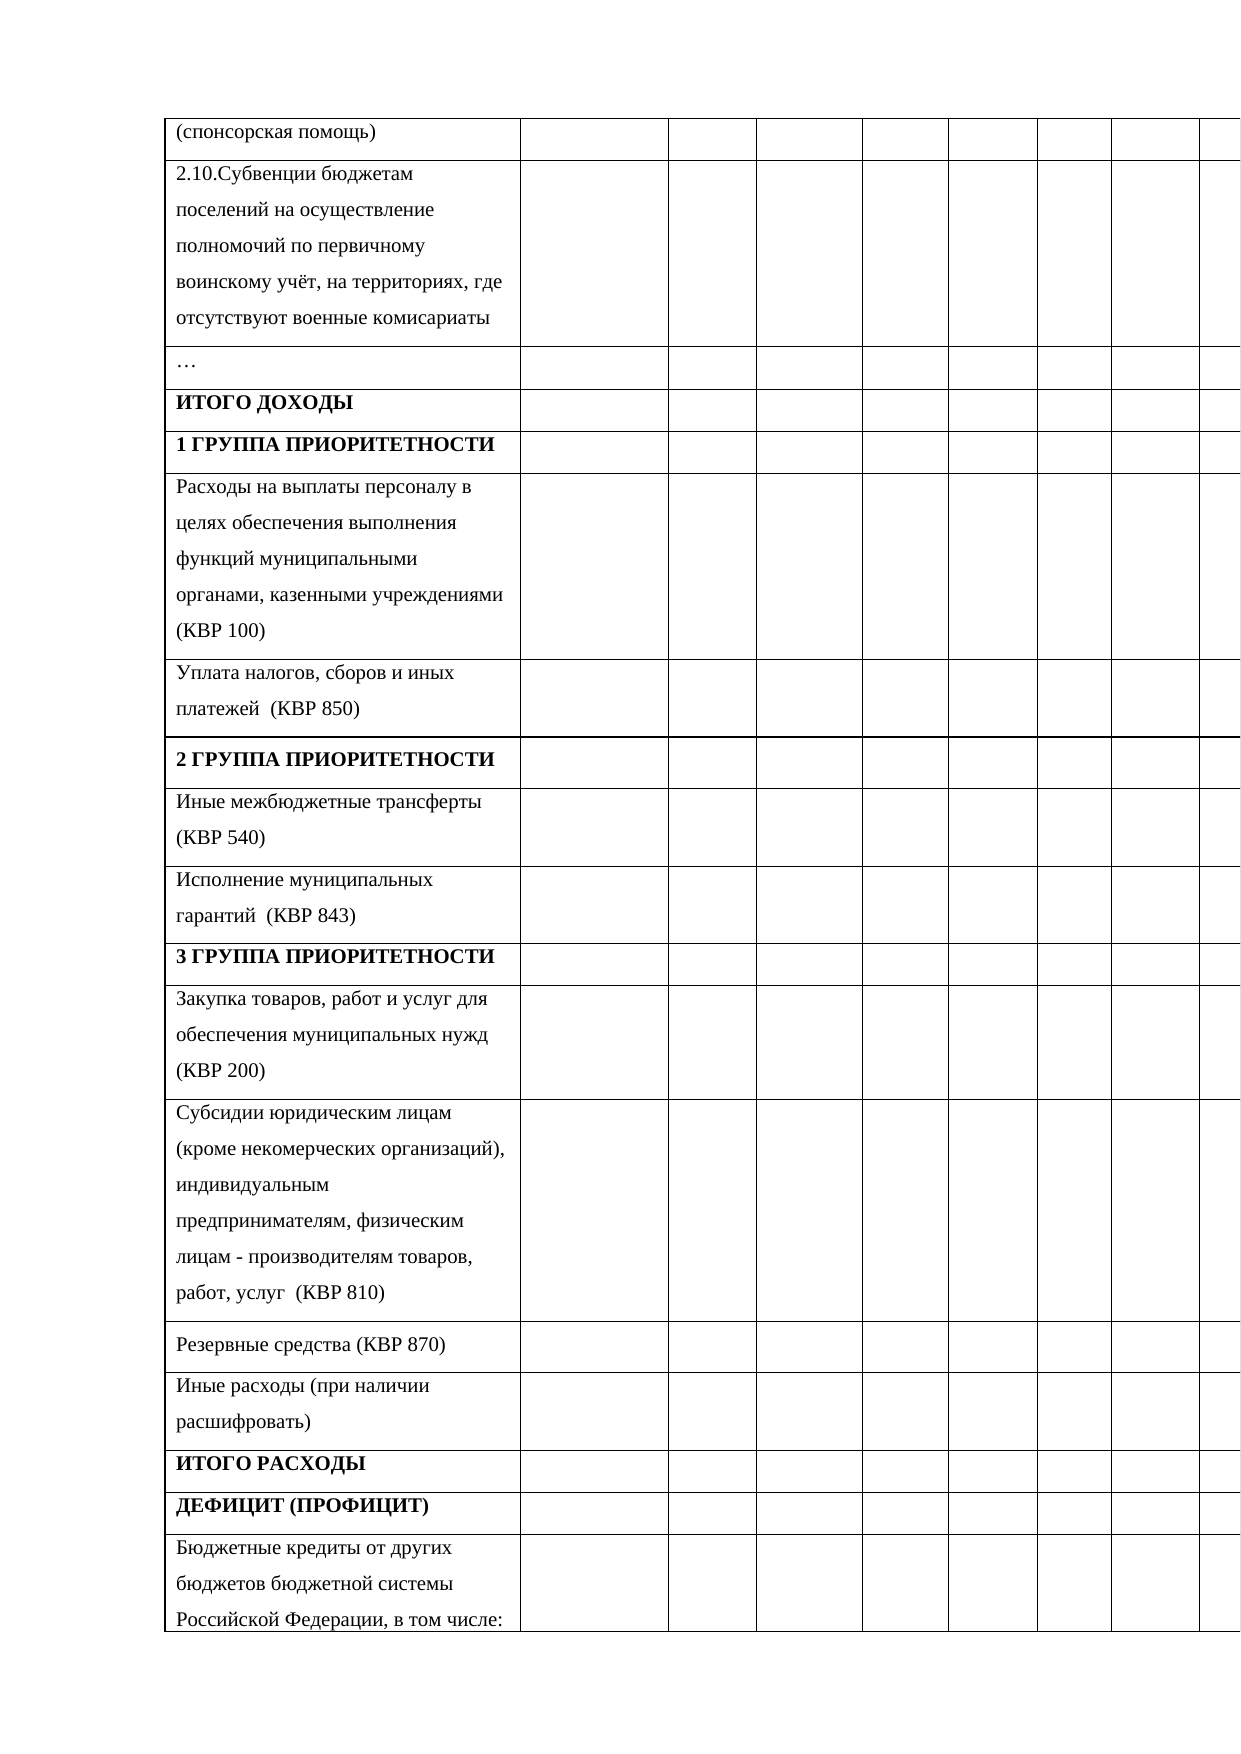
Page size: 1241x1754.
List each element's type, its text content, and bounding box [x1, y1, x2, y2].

table_cell [1038, 1322, 1111, 1372]
table_cell [1200, 1373, 1240, 1450]
table_cell [521, 1451, 668, 1492]
table_cell [669, 390, 756, 431]
table_cell [757, 986, 862, 1099]
table_cell [1038, 1451, 1111, 1492]
table_cell [863, 1493, 948, 1533]
table_cell 1 ГРУППА ПРИОРИТЕТНОСТИ [166, 432, 520, 473]
table_cell [1200, 660, 1240, 736]
table_cell [1112, 161, 1199, 346]
table_cell [757, 1493, 862, 1533]
table_cell [669, 986, 756, 1099]
table_cell … [166, 347, 520, 389]
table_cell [166, 119, 520, 160]
table_cell [949, 738, 1037, 788]
table_cell [757, 1451, 862, 1492]
table_cell [1200, 1451, 1240, 1492]
table_cell Бюджетные кредиты от других бюджетов бюджетной системы Российской Федерации, в том числе: [166, 1535, 520, 1631]
table_cell [1038, 474, 1111, 659]
table_cell [669, 119, 756, 160]
table_cell [521, 390, 668, 431]
table_cell [669, 1100, 756, 1321]
table_cell [1112, 738, 1199, 788]
table_cell [863, 986, 948, 1099]
table_cell [863, 474, 948, 659]
table_cell [863, 432, 948, 473]
table_cell [1200, 789, 1240, 866]
table_cell [1038, 789, 1111, 866]
table_cell [1200, 867, 1240, 943]
table_cell [1038, 986, 1111, 1099]
table_cell [863, 390, 948, 431]
table_cell [863, 1100, 948, 1321]
table_cell [669, 1535, 756, 1631]
table_cell [949, 119, 1037, 160]
table_cell [521, 1322, 668, 1372]
table_cell [1112, 347, 1199, 389]
table_cell [949, 867, 1037, 943]
table_cell [669, 161, 756, 346]
table_cell [1038, 1493, 1111, 1533]
table_cell [521, 119, 668, 160]
table_cell [1200, 474, 1240, 659]
table_cell [1112, 867, 1199, 943]
table_cell [757, 119, 862, 160]
table_cell [1200, 390, 1240, 431]
table_cell [521, 474, 668, 659]
table_cell [949, 347, 1037, 389]
table_cell [1200, 119, 1240, 160]
table_cell [521, 1373, 668, 1450]
table_cell [863, 119, 948, 160]
table_cell [669, 944, 756, 985]
table_cell [863, 789, 948, 866]
table_cell 3 ГРУППА ПРИОРИТЕТНОСТИ [166, 944, 520, 985]
table_cell [1038, 119, 1111, 160]
table_cell [1112, 660, 1199, 736]
table_cell [669, 474, 756, 659]
table_cell [1038, 1373, 1111, 1450]
table_cell [757, 1535, 862, 1631]
table_cell [1112, 390, 1199, 431]
table_cell [1200, 1322, 1240, 1372]
table_cell Исполнение муниципальных гарантий (КВР 843) [166, 867, 520, 943]
table_cell [669, 789, 756, 866]
table_cell [863, 161, 948, 346]
table_cell Закупка товаров, работ и услуг для обеспечения муниципальных нужд (КВР 200) [166, 986, 520, 1099]
table_cell [757, 390, 862, 431]
table_cell [949, 1373, 1037, 1450]
table_cell [1112, 119, 1199, 160]
table_cell [1200, 161, 1240, 346]
table_cell ИТОГО ДОХОДЫ [166, 390, 520, 431]
table_cell [757, 432, 862, 473]
table_cell [669, 1451, 756, 1492]
table_cell [949, 944, 1037, 985]
table_cell [863, 1451, 948, 1492]
table_cell [1038, 867, 1111, 943]
table_cell [1038, 944, 1111, 985]
table_cell [521, 789, 668, 866]
table_cell [757, 789, 862, 866]
table_cell [1200, 986, 1240, 1099]
table_cell [757, 867, 862, 943]
table_cell [521, 944, 668, 985]
table_cell [521, 1100, 668, 1321]
table_cell [757, 1322, 862, 1372]
table_cell [669, 347, 756, 389]
table_cell [1038, 1535, 1111, 1631]
table_cell 2 ГРУППА ПРИОРИТЕТНОСТИ [166, 738, 520, 788]
table_cell [949, 660, 1037, 736]
table_cell [863, 738, 948, 788]
table_cell [1112, 986, 1199, 1099]
table_cell [669, 867, 756, 943]
table_cell [949, 390, 1037, 431]
table_cell [949, 474, 1037, 659]
table_cell [1038, 738, 1111, 788]
table_cell [521, 986, 668, 1099]
table_cell [1200, 1493, 1240, 1533]
table_cell [1112, 1322, 1199, 1372]
table_cell [949, 1493, 1037, 1533]
table_cell [757, 660, 862, 736]
table_cell [669, 1322, 756, 1372]
table_cell [863, 347, 948, 389]
table_cell [757, 161, 862, 346]
table_cell [949, 161, 1037, 346]
table_cell [949, 1535, 1037, 1631]
table_cell [863, 660, 948, 736]
table_cell Уплата налогов, сборов и иных платежей (КВР 850) [166, 660, 520, 736]
table_cell [1112, 944, 1199, 985]
table_cell [1038, 161, 1111, 346]
table_cell [669, 1493, 756, 1533]
table_cell [1112, 1451, 1199, 1492]
table_cell Расходы на выплаты персоналу в целях обеспечения выполнения функций муниципальными органами, казенными учреждениями (КВР 100) [166, 474, 520, 659]
table_cell [949, 986, 1037, 1099]
table_cell [669, 432, 756, 473]
table_cell [863, 1322, 948, 1372]
table_cell [863, 1535, 948, 1631]
table_cell [1200, 432, 1240, 473]
table_cell [1038, 347, 1111, 389]
table_cell ИТОГО РАСХОДЫ [166, 1451, 520, 1492]
table_cell [1038, 432, 1111, 473]
table_cell [1112, 1493, 1199, 1533]
table_cell [863, 867, 948, 943]
table_cell [949, 432, 1037, 473]
table_cell [521, 347, 668, 389]
table_cell [521, 161, 668, 346]
table_cell [1112, 1535, 1199, 1631]
table_cell [1112, 1100, 1199, 1321]
table_cell [757, 738, 862, 788]
table_cell [1200, 944, 1240, 985]
table_cell Резервные средства (КВР 870) [166, 1322, 520, 1372]
table_cell [757, 347, 862, 389]
table_cell [1112, 432, 1199, 473]
table_cell [863, 944, 948, 985]
table_cell [521, 660, 668, 736]
table_cell 2.10.Субвенции бюджетам поселений на осуществление полномочий по первичному воинскому учёт, на территориях, где отсутствуют военные комисариаты [166, 161, 520, 346]
table_cell [949, 1100, 1037, 1321]
table_cell [669, 1373, 756, 1450]
table_cell [1200, 1100, 1240, 1321]
table_cell [521, 867, 668, 943]
table_cell [521, 432, 668, 473]
table_cell [757, 474, 862, 659]
table_cell [521, 1493, 668, 1533]
table_cell [1112, 789, 1199, 866]
table_cell [1038, 660, 1111, 736]
table_cell [1200, 347, 1240, 389]
table_cell [757, 944, 862, 985]
table_cell Иные межбюджетные трансферты (КВР 540) [166, 789, 520, 866]
table_cell [669, 738, 756, 788]
table_cell Субсидии юридическим лицам (кроме некомерческих организаций), индивидуальным предпринимателям, физическим лицам - производителям товаров, работ, услуг (КВР 810) [166, 1100, 520, 1321]
table_cell [949, 1322, 1037, 1372]
table_cell [1038, 1100, 1111, 1321]
table_cell [1200, 738, 1240, 788]
table_cell Иные расходы (при наличии расшифровать) [166, 1373, 520, 1450]
table_cell [1112, 474, 1199, 659]
table_cell [521, 1535, 668, 1631]
table_cell ДЕФИЦИТ (ПРОФИЦИТ) [166, 1493, 520, 1533]
table_cell [1112, 1373, 1199, 1450]
table_cell [757, 1100, 862, 1321]
table_cell [1200, 1535, 1240, 1631]
table_cell [949, 789, 1037, 866]
table_cell [863, 1373, 948, 1450]
table_cell [521, 738, 668, 788]
table_cell [669, 660, 756, 736]
table_cell [1038, 390, 1111, 431]
table_cell [757, 1373, 862, 1450]
table_cell [949, 1451, 1037, 1492]
